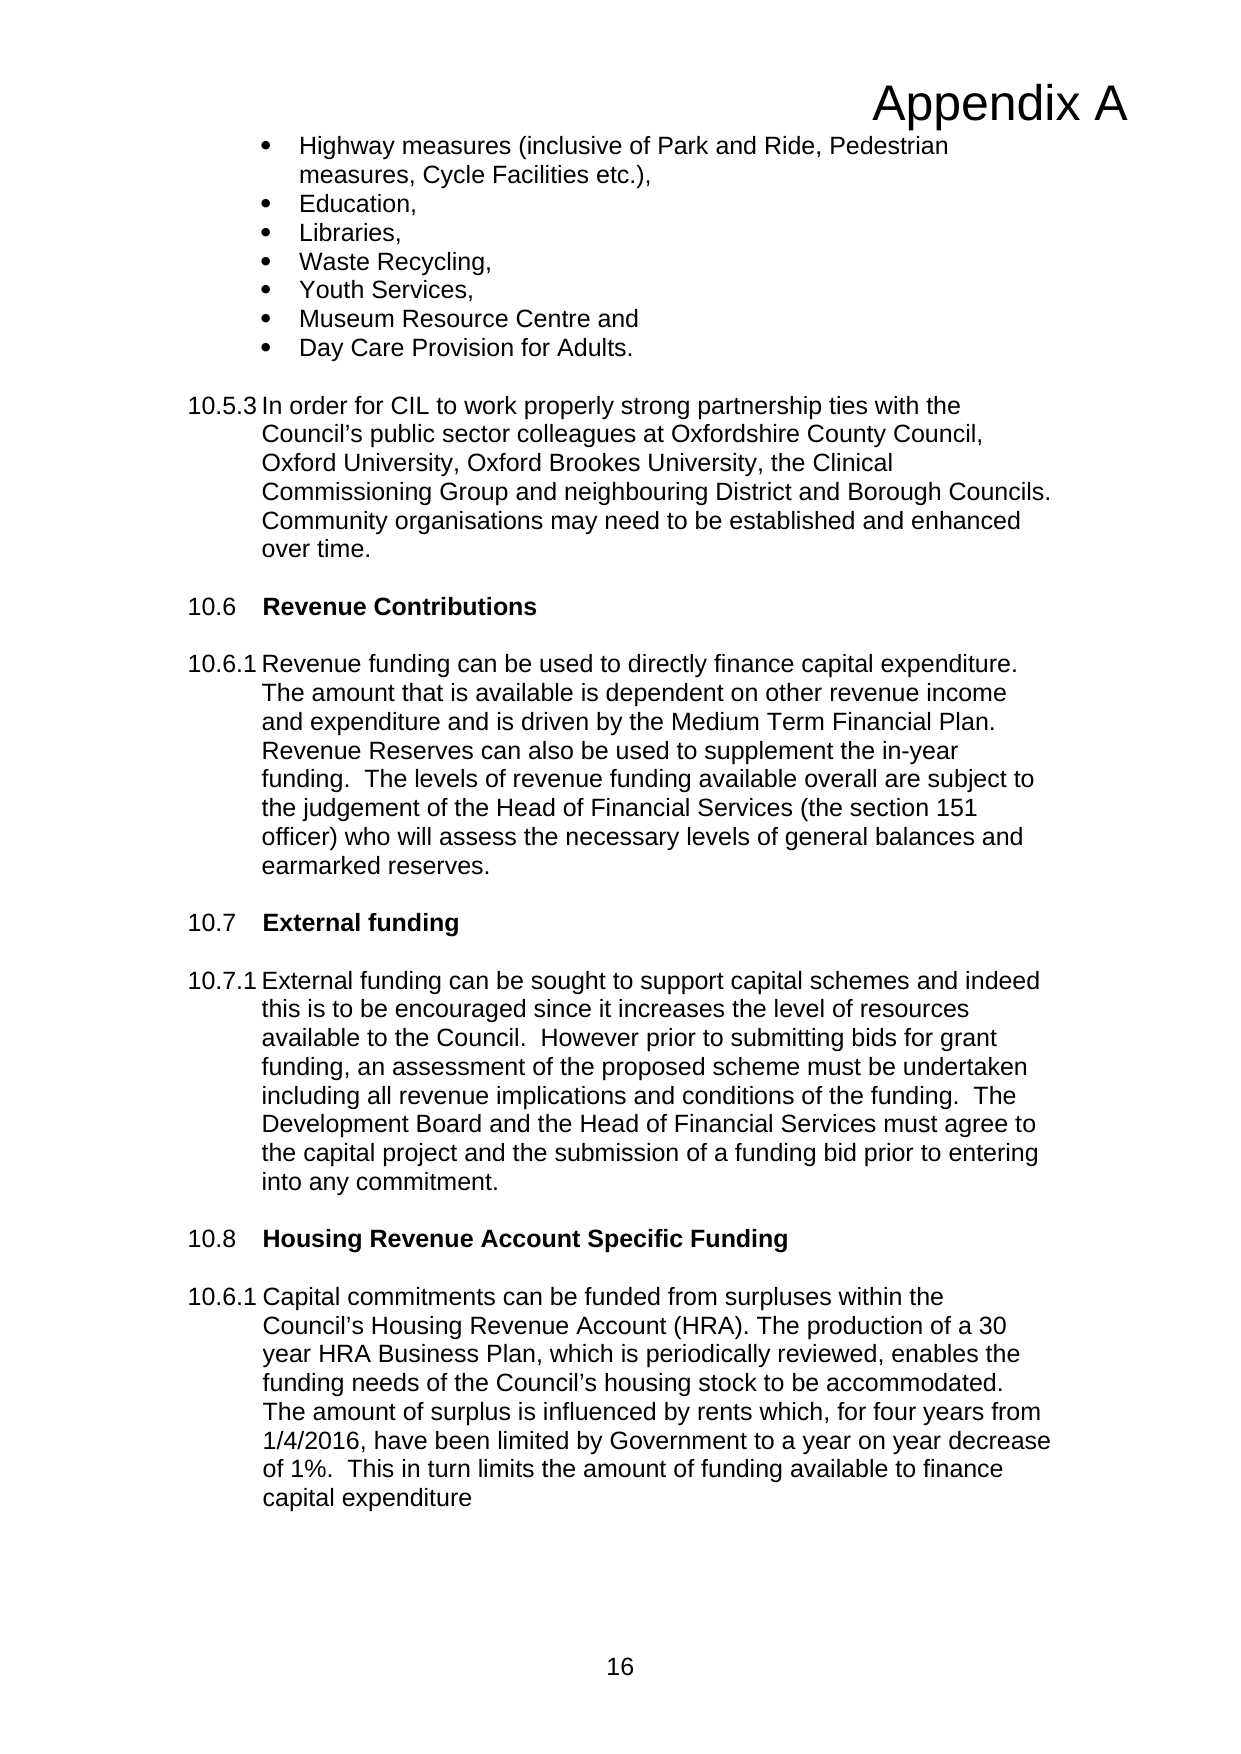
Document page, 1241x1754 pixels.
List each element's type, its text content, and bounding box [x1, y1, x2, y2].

list Highway measures (inclusive of Park and Ride, Pedestrian measures, Cycle Facilities etc.), [261, 131, 1053, 189]
text 10.6.1 Capital commitments can be funded from surpluses within the Council’s Housing Revenue Account (HRA). The production of a 30 year HRA Business Plan, which is periodically reviewed, enables the funding needs of the Council’s housing stock to be accommodated. The amount of surplus is influenced by rents which, for four years from 1/4/2016, have been limited by Government to a year on year decrease of 1%. This in turn limits the amount of funding available to finance capital expenditure [187, 1282, 1053, 1512]
list Revenue Contributions [187, 592, 1053, 621]
list Day Care Provision for Adults. [261, 333, 1053, 362]
list Youth Services, [261, 275, 1053, 304]
list Housing Revenue Account Specific Funding [187, 1224, 1053, 1253]
list Museum Resource Centre and [261, 304, 1053, 333]
text 10.7.1 External funding can be sought to support capital schemes and indeed this is to be encouraged since it increases the level of resources available to the Council. However prior to submitting bids for grant funding, an assessment of the proposed scheme must be undertaken including all revenue implications and conditions of the funding. The Development Board and the Head of Financial Services must agree to the capital project and the submission of a funding bid prior to entering into any commitment. [187, 966, 1053, 1196]
text 10.6.1 Revenue funding can be used to directly finance capital expenditure. The amount that is available is dependent on other revenue income and expenditure and is driven by the Medium Term Financial Plan. Revenue Reserves can also be used to supplement the in-year funding. The levels of revenue funding available overall are subject to the judgement of the Head of Financial Services (the section 151 officer) who will assess the necessary levels of general balances and earmarked reserves. [187, 649, 1053, 879]
list External funding [187, 908, 1053, 937]
list Libraries, [261, 218, 1053, 247]
list Waste Recycling, [261, 247, 1053, 275]
text 10.5.3 In order for CIL to work properly strong partnership ties with the Council’s public sector colleagues at Oxfordshire County Council, Oxford University, Oxford Brookes University, the Clinical Commissioning Group and neighbouring District and Borough Councils. Community organisations may need to be established and enhanced over time. [187, 391, 1053, 563]
list Education, [261, 189, 1053, 218]
